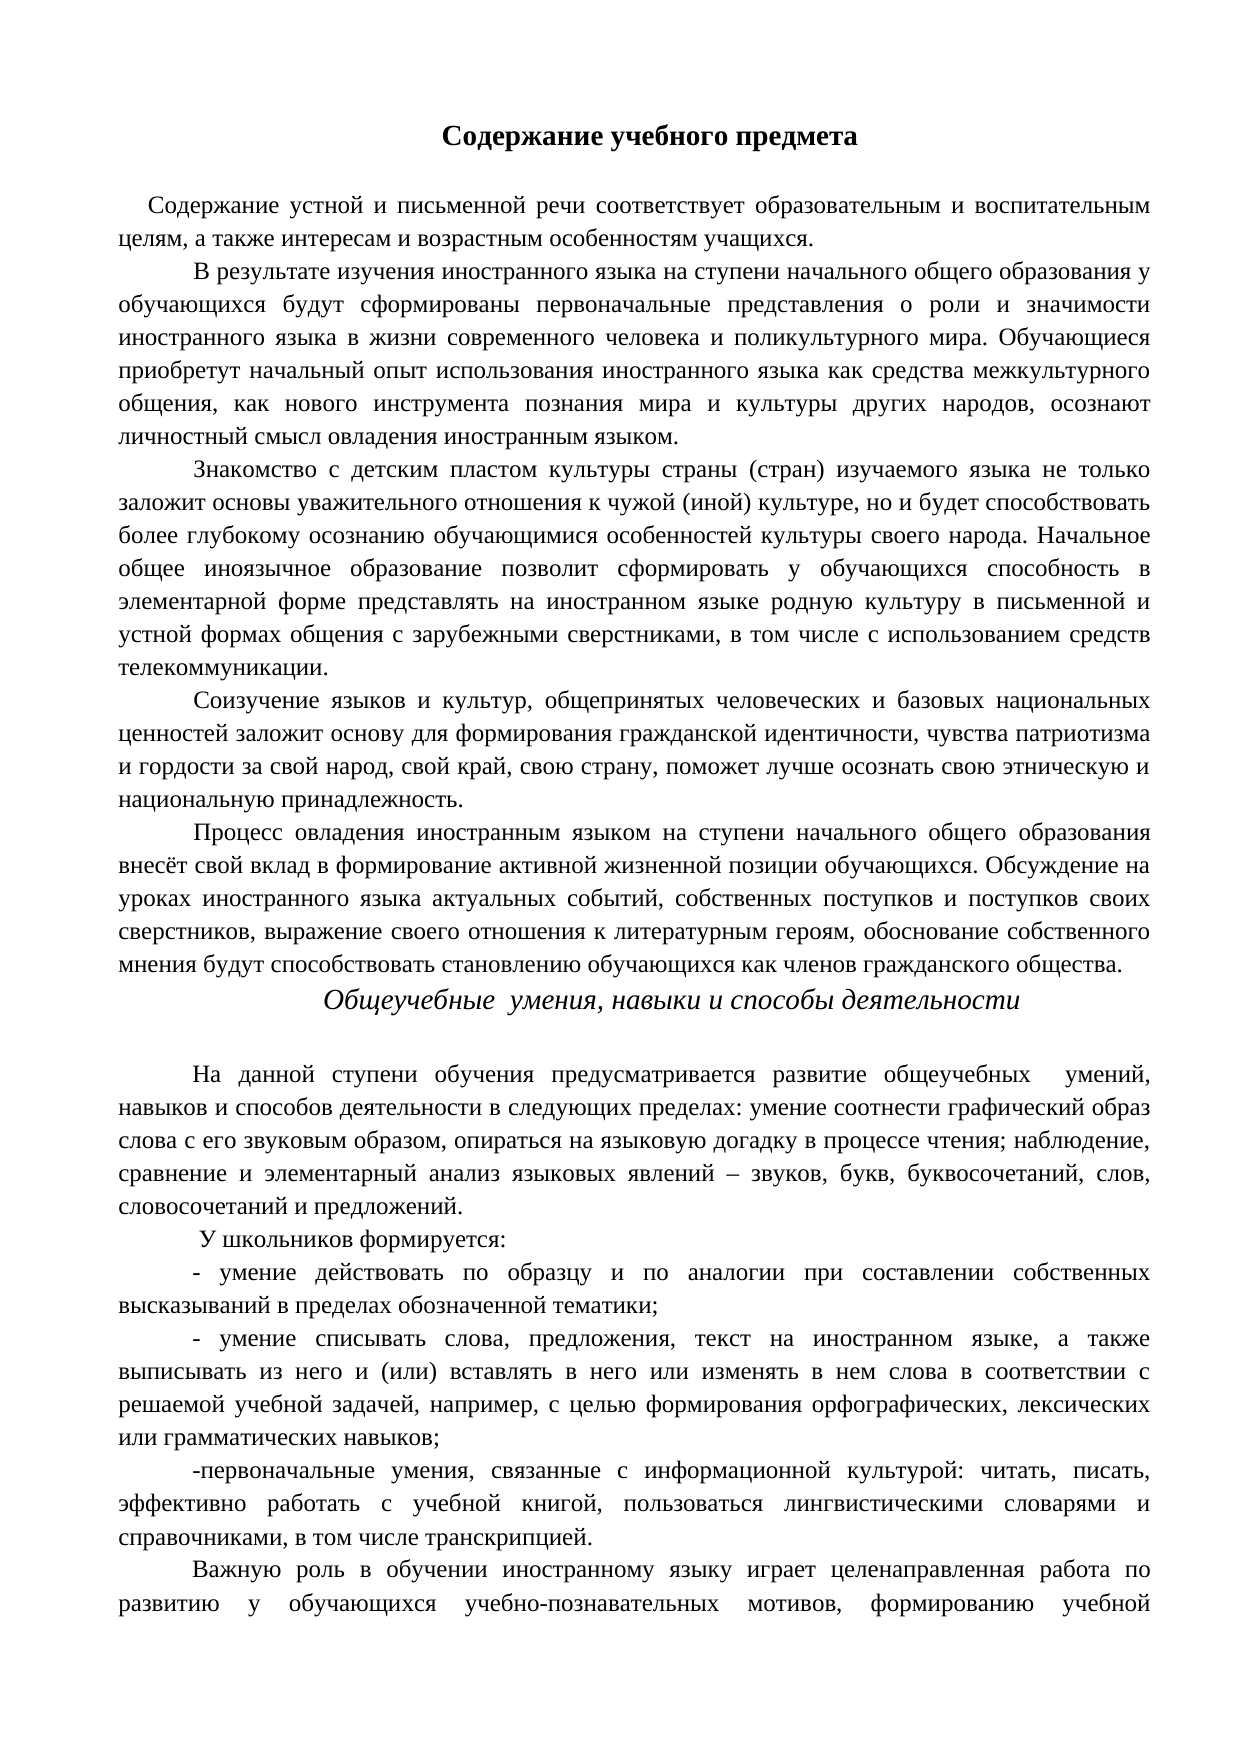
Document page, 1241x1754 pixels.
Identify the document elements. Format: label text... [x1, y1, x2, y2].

text Процесс овладения иностранным языком на ступени начального общего образования внесёт свой вклад в формирование активной жизненной позиции обучающихся. Обсуждение на уроках иностранного языка актуальных событий, собственных поступков и поступков своих сверстников, выражение своего отношения к литературным героям, обоснование собственного мнения будут способствовать становлению обучающихся как членов гражданского общества. [118, 817, 1152, 978]
text Общеучебные умения, навыки и способы деятельности [118, 982, 1152, 1016]
text На данной ступени обучения предусматривается развитие общеучебных умений, навыков и способов деятельности в следующих пределах: умение соотнести графический образ слова с его звуковым образом, опираться на языковую догадку в процессе чтения; наблюдение, сравнение и элементарный анализ языковых явлений – звуков, букв, буквосочетаний, слов, словосочетаний и предложений. [118, 1059, 1152, 1220]
text Соизучение языков и культур, общепринятых человеческих и базовых национальных ценностей заложит основу для формирования гражданской идентичности, чувства патриотизма и гордости за свой народ, свой край, свою страну, поможет лучше осознать свою этническую и национальную принадлежность. [118, 685, 1152, 813]
text В результате изучения иностранного языка на ступени начального общего образования у обучающихся будут сформированы первоначальные представления о роли и значимости иностранного языка в жизни современного человека и поликультурного мира. Обучающиеся приобретут начальный опыт использования иностранного языка как средства межкультурного общения, как нового инструмента познания мира и культуры других народов, осознают личностный смысл овладения иностранным языком. [118, 256, 1152, 449]
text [118, 1554, 1152, 1616]
text - умение действовать по образцу и по аналогии при составлении собственных высказываний в пределах обозначенной тематики; [118, 1257, 1152, 1319]
text Знакомство с детским пластом культуры страны (стран) изучаемого языка не только заложит основы уважительного отношения к чужой (иной) культуре, но и будет способствовать более глубокому осознанию обучающимися особенностей культуры своего народа. Начальное общее иноязычное образование позволит сформировать у обучающихся способность в элементарной форме представлять на иностранном языке родную культуру в письменной и устной формах общения с зарубежными сверстниками, в том числе с использованием средств телекоммуникации. [118, 454, 1152, 681]
text - умение списывать слова, предложения, текст на иностранном языке, а также выписывать из него и (или) вставлять в него или изменять в нем слова в соответствии с решаемой учебной задачей, например, с целью формирования орфографических, лексических или грамматических навыков; [118, 1323, 1152, 1451]
text Содержание учебного предмета [118, 118, 1152, 152]
text -первоначальные умения, связанные с информационной культурой: читать, писать, эффективно работать с учебной книгой, пользоваться лингвистическими словарями и справочниками, в том числе транскрипцией. [118, 1456, 1152, 1550]
text Содержание устной и письменной речи соответствует образовательным и воспитательным целям, а также интересам и возрастным особенностям учащихся. [118, 190, 1152, 251]
text У школьников формируется: [118, 1224, 1152, 1253]
